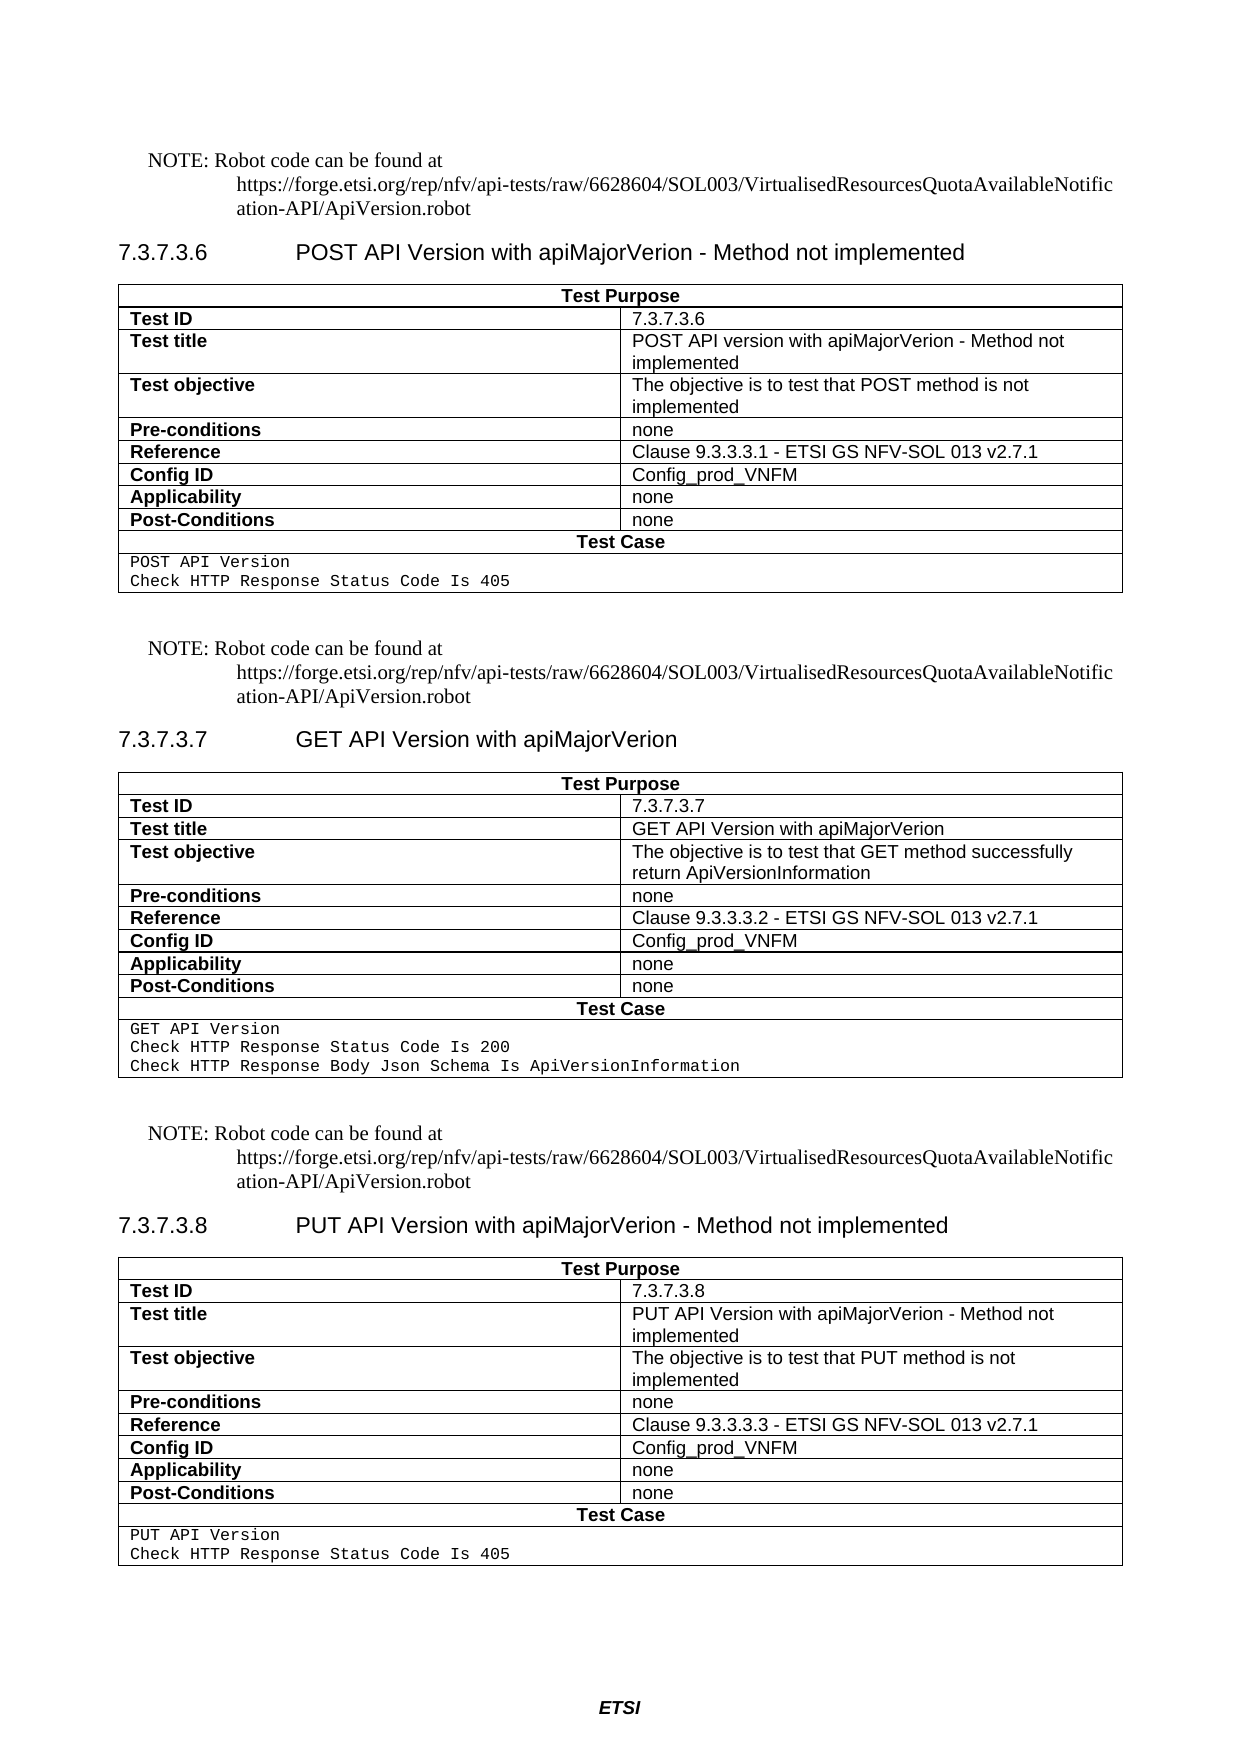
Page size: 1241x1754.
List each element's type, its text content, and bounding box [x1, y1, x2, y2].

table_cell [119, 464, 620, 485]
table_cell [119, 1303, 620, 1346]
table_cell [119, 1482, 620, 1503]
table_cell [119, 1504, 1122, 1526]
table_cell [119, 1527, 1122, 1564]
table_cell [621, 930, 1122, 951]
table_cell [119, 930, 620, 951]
subtitle 7.3.7.3.7 GET API Version with apiMajorVerion [118, 726, 1122, 753]
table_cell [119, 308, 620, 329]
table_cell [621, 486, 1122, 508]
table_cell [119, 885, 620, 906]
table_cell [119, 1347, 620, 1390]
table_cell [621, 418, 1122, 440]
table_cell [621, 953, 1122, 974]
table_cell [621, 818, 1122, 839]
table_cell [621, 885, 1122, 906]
subtitle 7.3.7.3.6 POST API Version with apiMajorVerion - Method not implemented [118, 239, 1122, 265]
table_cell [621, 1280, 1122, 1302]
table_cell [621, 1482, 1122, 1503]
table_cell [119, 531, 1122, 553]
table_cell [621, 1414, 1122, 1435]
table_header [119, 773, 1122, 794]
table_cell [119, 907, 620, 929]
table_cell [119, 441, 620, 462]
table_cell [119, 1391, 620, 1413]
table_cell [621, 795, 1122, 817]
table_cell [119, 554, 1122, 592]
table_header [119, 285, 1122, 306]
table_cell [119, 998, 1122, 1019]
text NOTE: Robot code can be found at https://forge.etsi.org/rep/nfv/api-tests/raw/6628604/SOL003/VirtualisedResourcesQuotaAvailableNotification-API/ApiVersion.robot [148, 1121, 1122, 1193]
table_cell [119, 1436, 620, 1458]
subtitle 7.3.7.3.8 PUT API Version with apiMajorVerion - Method not implemented [118, 1212, 1122, 1238]
text NOTE: Robot code can be found at https://forge.etsi.org/rep/nfv/api-tests/raw/6628604/SOL003/VirtualisedResourcesQuotaAvailableNotification-API/ApiVersion.robot [148, 636, 1122, 708]
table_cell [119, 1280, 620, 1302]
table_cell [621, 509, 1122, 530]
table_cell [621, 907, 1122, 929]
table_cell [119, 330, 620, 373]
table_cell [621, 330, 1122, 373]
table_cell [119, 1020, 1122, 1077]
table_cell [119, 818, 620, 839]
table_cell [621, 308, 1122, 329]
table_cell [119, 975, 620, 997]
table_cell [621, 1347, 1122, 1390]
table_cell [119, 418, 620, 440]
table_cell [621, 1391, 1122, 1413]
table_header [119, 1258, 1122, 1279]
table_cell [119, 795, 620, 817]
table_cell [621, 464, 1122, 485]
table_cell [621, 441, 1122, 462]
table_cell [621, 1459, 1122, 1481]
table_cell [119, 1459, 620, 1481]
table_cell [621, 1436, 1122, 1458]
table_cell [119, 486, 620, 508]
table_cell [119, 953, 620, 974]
text NOTE: Robot code can be found at https://forge.etsi.org/rep/nfv/api-tests/raw/6628604/SOL003/VirtualisedResourcesQuotaAvailableNotification-API/ApiVersion.robot [148, 148, 1122, 220]
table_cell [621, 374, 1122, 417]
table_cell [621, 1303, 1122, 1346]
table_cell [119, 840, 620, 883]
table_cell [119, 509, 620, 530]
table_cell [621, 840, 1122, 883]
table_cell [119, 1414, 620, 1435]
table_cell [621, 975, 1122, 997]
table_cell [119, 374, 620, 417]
